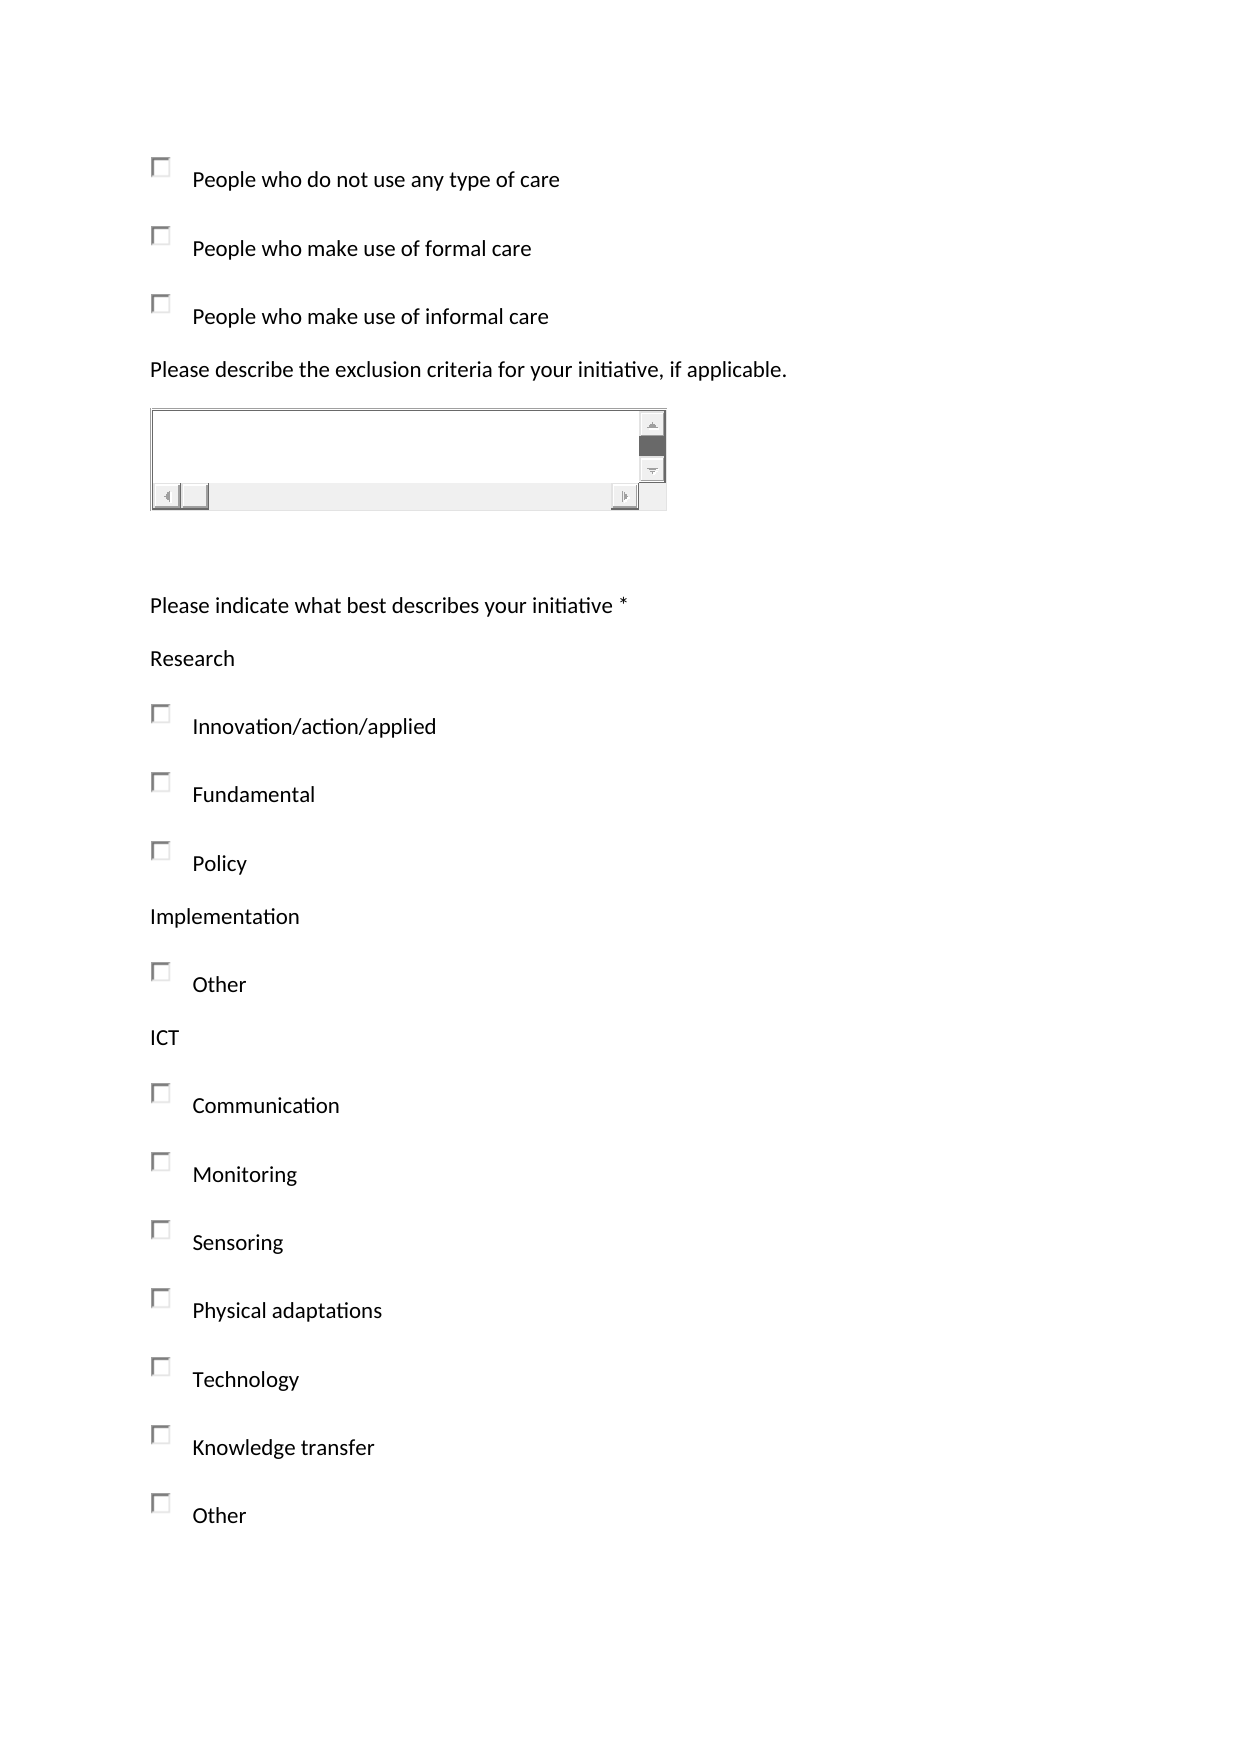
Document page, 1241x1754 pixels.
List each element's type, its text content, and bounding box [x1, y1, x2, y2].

text Knowledge transfer [150, 1418, 1090, 1461]
text Physical adaptations [150, 1281, 1090, 1324]
text Fundamental [150, 765, 1090, 808]
text People who do not use any type of care [150, 150, 1090, 193]
text People who make use of informal care [150, 287, 1090, 330]
text Sensoring [150, 1213, 1090, 1256]
text Technology [150, 1349, 1090, 1393]
text ICT [150, 1023, 1090, 1051]
text Communication [150, 1076, 1090, 1119]
text Other [150, 1486, 1090, 1529]
text Innovation/action/applied [150, 697, 1090, 740]
text Policy [150, 833, 1090, 877]
text Please describe the exclusion criteria for your initiative, if applicable. [150, 355, 1090, 383]
text People who make use of formal care [150, 218, 1090, 262]
text Research [150, 644, 1090, 672]
text Please indicate what best describes your initiative * [150, 591, 1090, 619]
text Monitoring [150, 1144, 1090, 1188]
text Other [150, 955, 1090, 998]
text Implementation [150, 902, 1090, 930]
